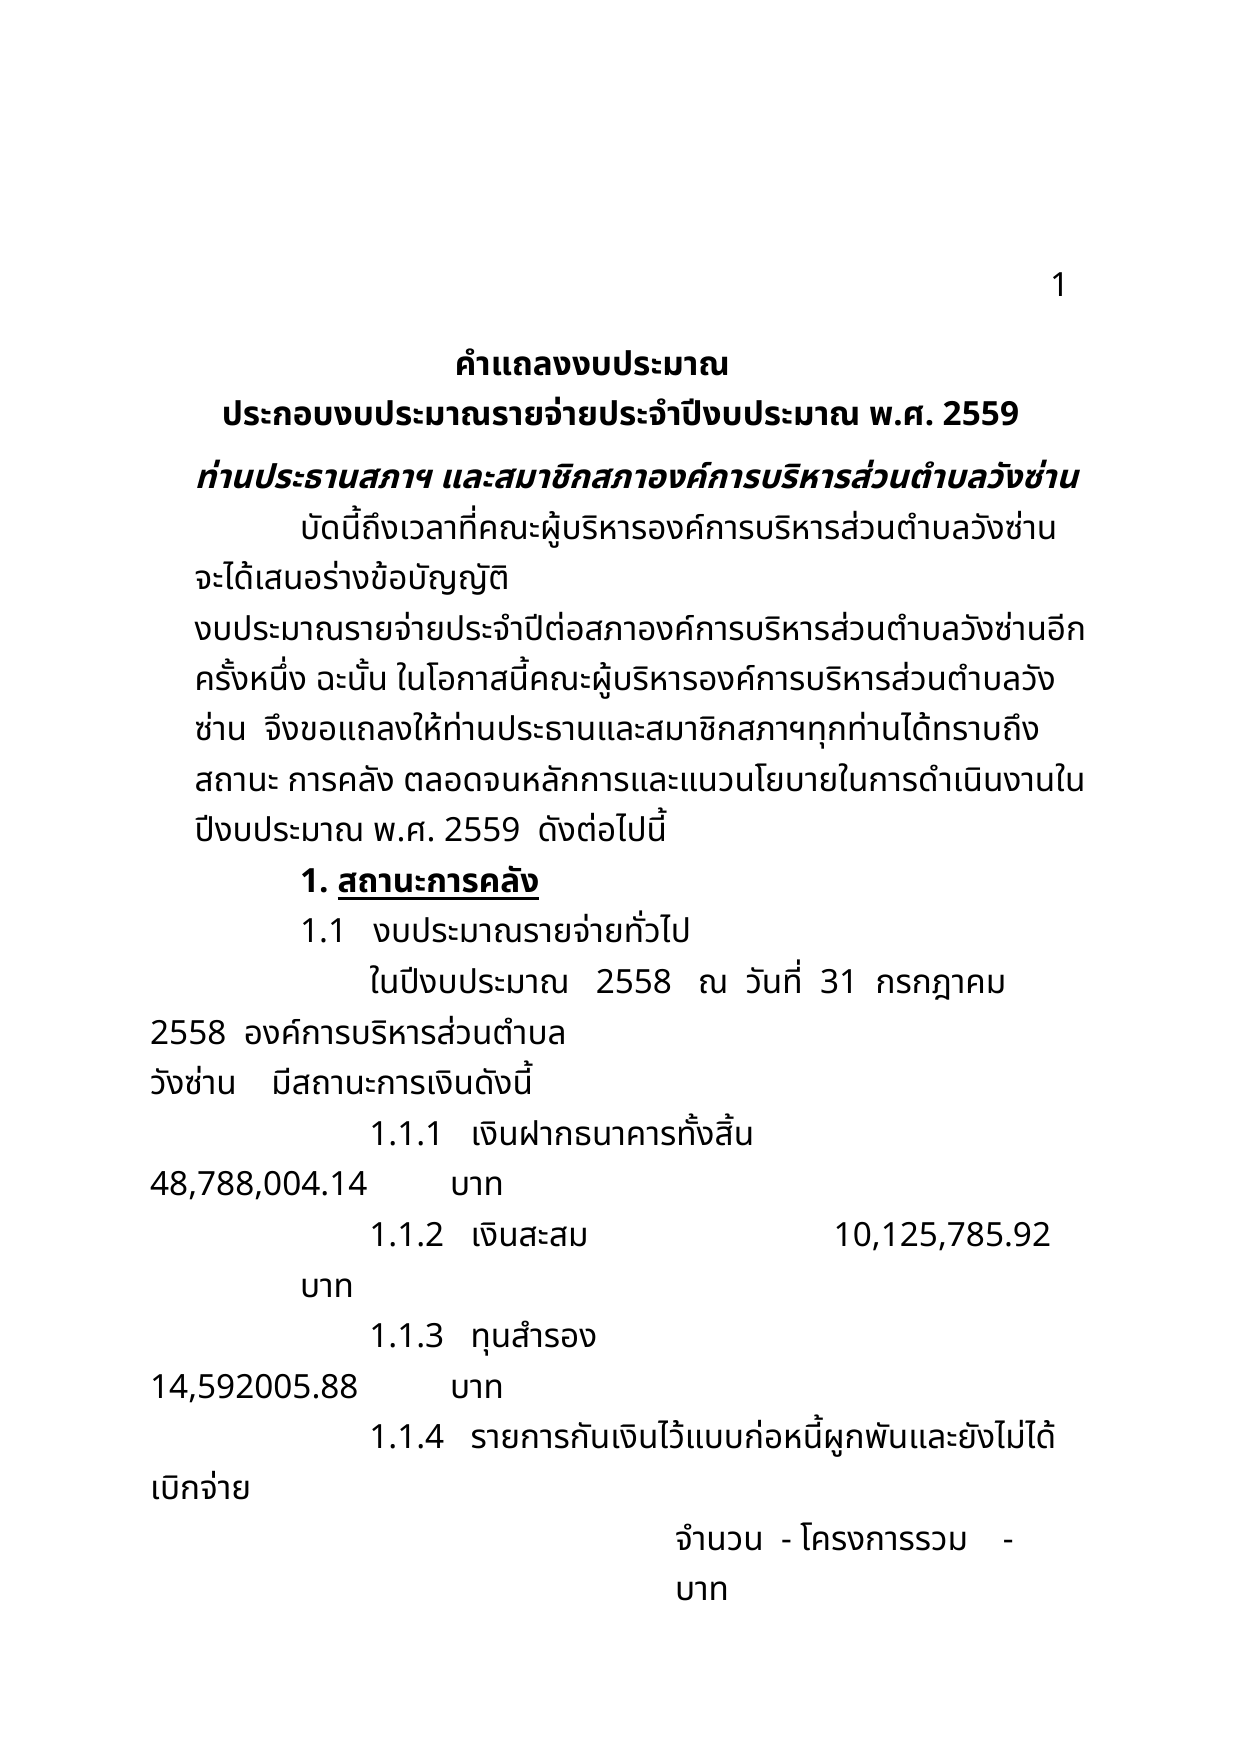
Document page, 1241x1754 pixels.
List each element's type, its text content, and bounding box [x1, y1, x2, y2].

text 1.1.3 ทุนสำรอง 14,592005.88 บาท [150, 1312, 1090, 1413]
text วังซ่าน มีสถานะการเงินดังนี้ [150, 1059, 1090, 1109]
subtitle ท่านประธานสภาฯ และสมาชิกสภาองค์การบริหารส่วนตำบลวังซ่าน [194, 453, 1090, 504]
text 1. สถานะการคลัง [150, 857, 1090, 907]
text ในปีงบประมาณ 2558 ณ วันที่ 31 กรกฎาคม 2558 องค์การบริหารส่วนตำบล [150, 958, 1090, 1059]
text 1.1.4 รายการกันเงินไว้แบบก่อหนี้ผูกพันและยังไม่ได้เบิกจ่าย [150, 1413, 1090, 1514]
text 1.1.1 เงินฝากธนาคารทั้งสิ้น 48,788,004.14 บาท [150, 1109, 1090, 1211]
text 1 [1050, 261, 1090, 306]
text 1.1 งบประมาณรายจ่ายทั่วไป [150, 907, 1090, 958]
text 1.1.2 เงินสะสม 10,125,785.92 บาท [150, 1211, 1090, 1312]
text จำนวน - โครงการรวม - บาท [600, 1514, 1090, 1616]
text คำแถลงงบประมาณ [94, 340, 1090, 390]
text ประกอบงบประมาณรายจ่ายประจำปีงบประมาณ พ.ศ. 2559 [150, 390, 1090, 441]
text บัดนี้ถึงเวลาที่คณะผู้บริหารองค์การบริหารส่วนตำบลวังซ่าน จะได้เสนอร่างข้อบัญญัติ งบประมาณรายจ่ายประจำปีต่อสภาองค์การบริหารส่วนตำบลวังซ่านอีกครั้งหนึ่ง ฉะนั้น ในโอกาสนี้คณะผู้บริหารองค์การบริหารส่วนตำบลวังซ่าน จึงขอแถลงให้ท่านประธานและสมาชิกสภาฯทุกท่านได้ทราบถึงสถานะ การคลัง ตลอดจนหลักการและแนวนโยบายในการดำเนินงานในปีงบประมาณ พ.ศ. 2559 ดังต่อไปนี้ [194, 504, 1090, 857]
